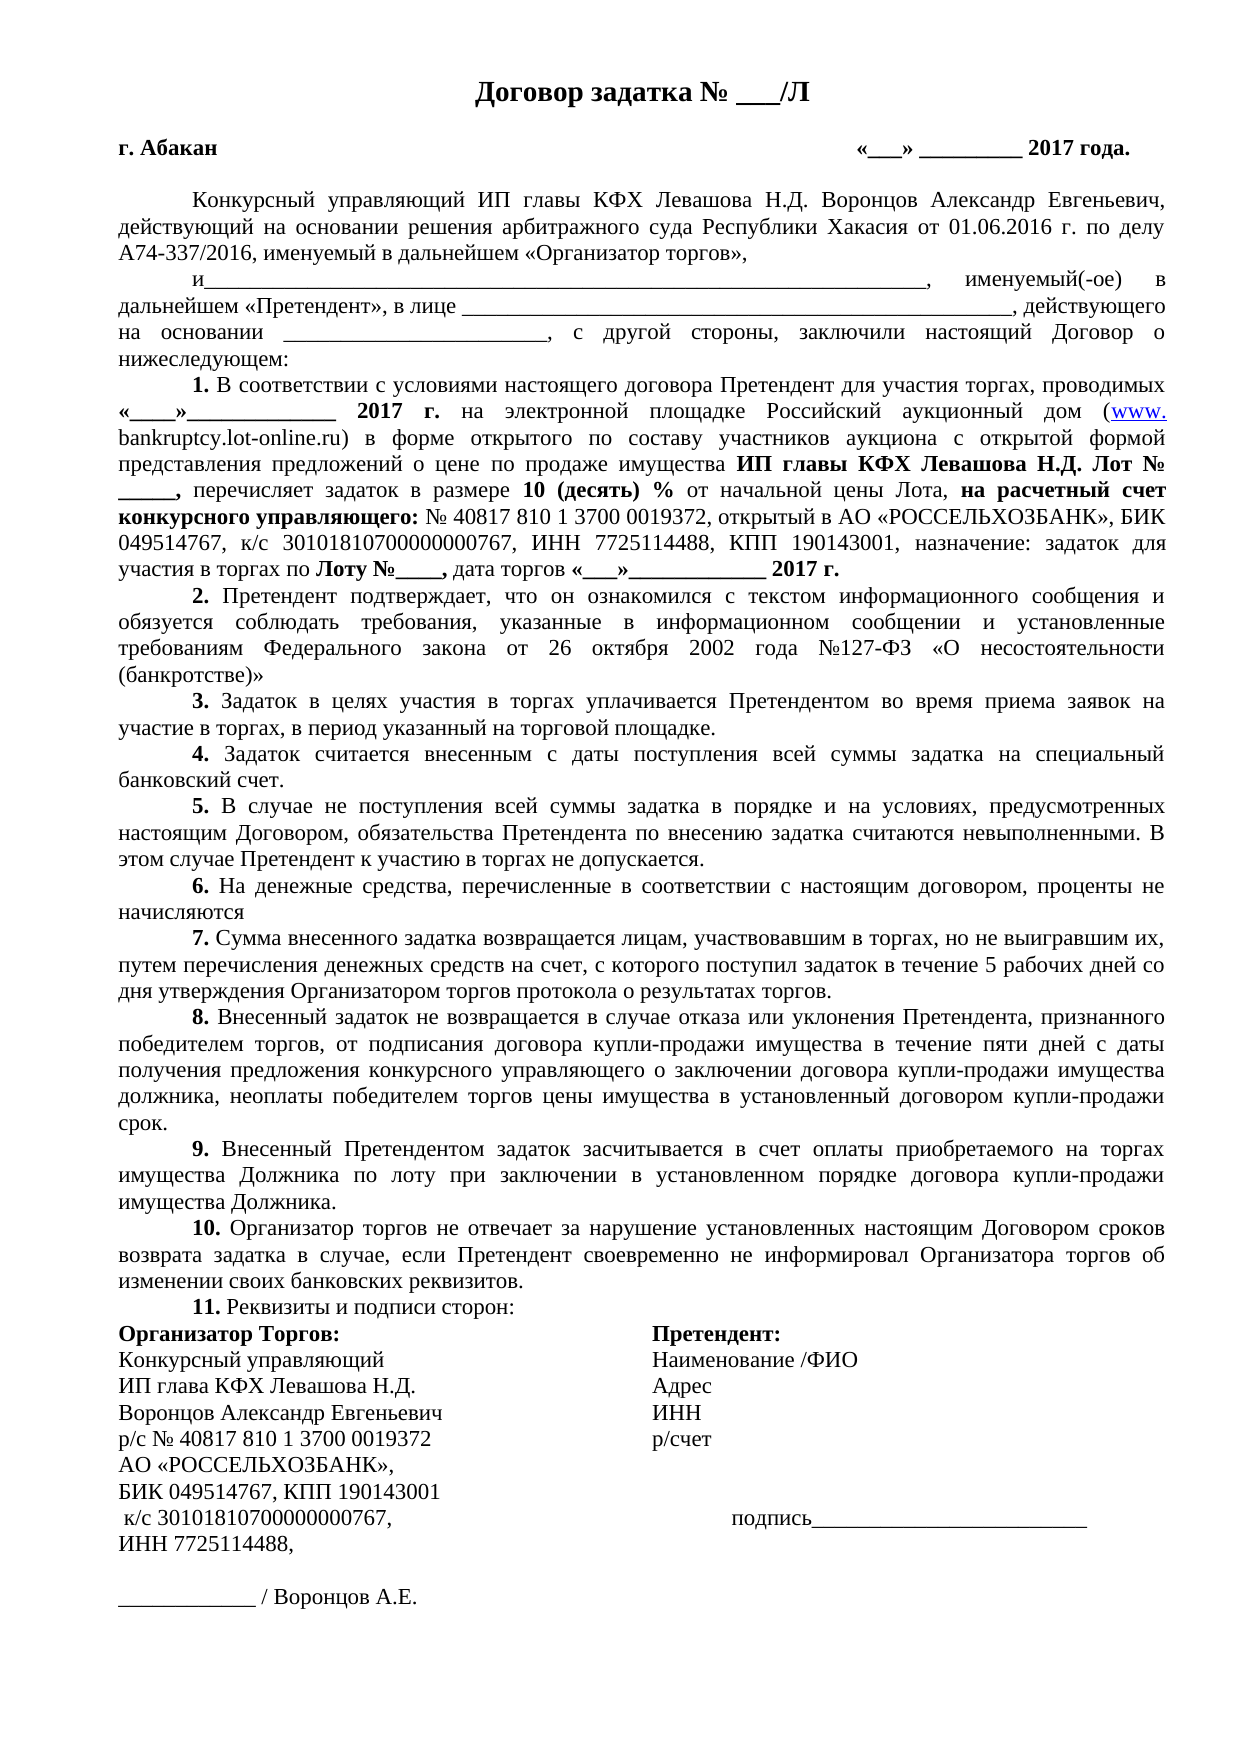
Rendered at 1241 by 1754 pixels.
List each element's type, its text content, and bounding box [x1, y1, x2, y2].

text 10. Организатор торгов не отвечает за нарушение установленных настоящим Договором сроков возврата задатка в случае, если Претендент своевременно не информировал Организатора торгов об изменении своих банковских реквизитов. [118, 1214, 1167, 1293]
text 9. Внесенный Претендентом задаток засчитывается в счет оплаты приобретаемого на торгах имущества Должника по лоту при заключении в установленном порядке договора купли-продажи имущества Должника. [118, 1135, 1167, 1214]
text 11. Реквизиты и подписи сторон: [118, 1293, 1167, 1320]
text Конкурсный управляющий ИП главы КФХ Левашова Н.Д. Воронцов Александр Евгеньевич, действующий на основании решения арбитражного суда Республики Хакасия от 01.06.2016 г. по делу А74-337/2016, именуемый в дальнейшем «Организатор торгов», [118, 186, 1167, 266]
text и_______________________________________________________________, именуемый(-ое) в дальнейшем «Претендент», в лице ________________________________________________, действующего на основании _______________________, с другой стороны, заключили настоящий Договор о нижеследующем: [118, 266, 1167, 371]
text г. Абакан «___» _________ 2017 года. [118, 134, 1167, 160]
text 3. Задаток в целях участия в торгах уплачивается Претендентом во время приема заявок на участие в торгах, в период указанный на торговой площадке. [118, 687, 1167, 740]
text 1. В соответствии с условиями настоящего договора Претендент для участия торгах, проводимых «____»_____________ 2017 г. на электронной площадке Российский аукционный дом (www. bankruptcy.lot-online.ru) в форме открытого по составу участников аукциона с открытой формой представления предложений о цене по продаже имущества ИП главы КФХ Левашова Н.Д. Лот № _____, перечисляет задаток в размере 10 (десять) % от начальной цены Лота, на расчетный счет конкурсного управляющего: № 40817 810 1 3700 0019372, открытый в АО «РОССЕЛЬХОЗБАНК», БИК 049514767, к/с 30101810700000000767, ИНН 7725114488, КПП 190143001, назначение: задаток для участия в торгах по Лоту №____, дата торгов «___»____________ 2017 г. [118, 371, 1167, 582]
text 8. Внесенный задаток не возвращается в случае отказа или уклонения Претендента, признанного победителем торгов, от подписания договора купли-продажи имущества в течение пяти дней с даты получения предложения конкурсного управляющего о заключении договора купли-продажи имущества должника, неоплаты победителем торгов цены имущества в установленный договором купли-продажи срок. [118, 1003, 1167, 1135]
table_header Претендент: Наименование /ФИО Адрес ИНН р/счет подпись________________________ [641, 1320, 1178, 1609]
text 4. Задаток считается внесенным с даты поступления всей суммы задатка на специальный банковский счет. [118, 740, 1167, 793]
table_header Организатор Торгов: Конкурсный управляющий ИП глава КФХ Левашова Н.Д. Воронцов Александр Евгеньевич р/с № 40817 810 1 3700 0019372 АО «РОССЕЛЬХОЗБАНК», БИК 049514767, КПП 190143001 к/с 30101810700000000767, ИНН 7725114488, ____________ / Воронцов А.Е. [107, 1320, 641, 1609]
text 7. Сумма внесенного задатка возвращается лицам, участвовавшим в торгах, но не выигравшим их, путем перечисления денежных средств на счет, с которого поступил задаток в течение 5 рабочих дней со дня утверждения Организатором торгов протокола о результатах торгов. [118, 924, 1167, 1003]
text 2. Претендент подтверждает, что он ознакомился с текстом информационного сообщения и обязуется соблюдать требования, указанные в информационном сообщении и установленные требованиям Федерального закона от 26 октября 2002 года №127-ФЗ «О несостоятельности (банкротстве)» [118, 582, 1167, 687]
text Договор задатка № ___/Л [118, 74, 1167, 107]
text 5. В случае не поступления всей суммы задатка в порядке и на условиях, предусмотренных настоящим Договором, обязательства Претендента по внесению задатка считаются невыполненными. В этом случае Претендент к участию в торгах не допускается. [118, 793, 1167, 872]
text 6. На денежные средства, перечисленные в соответствии с настоящим договором, проценты не начисляются [118, 872, 1167, 924]
